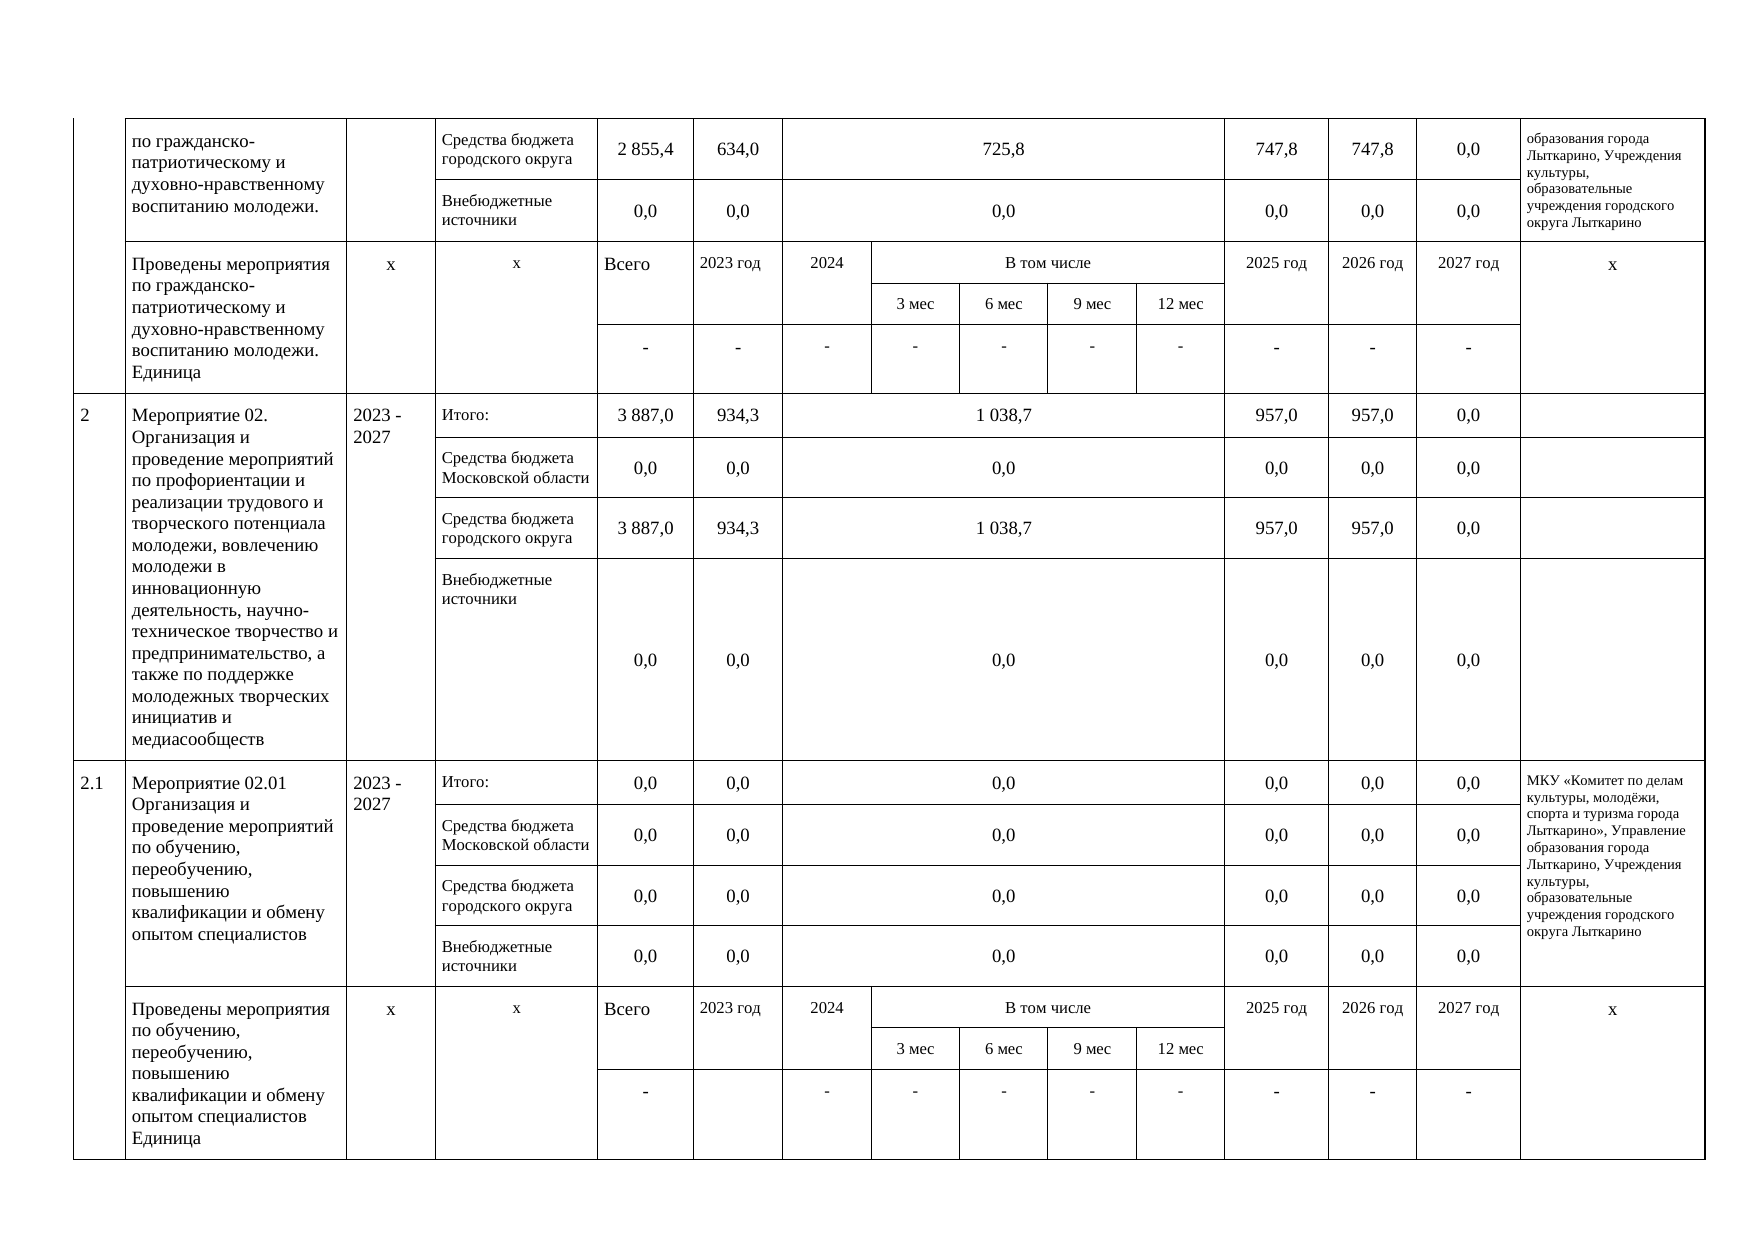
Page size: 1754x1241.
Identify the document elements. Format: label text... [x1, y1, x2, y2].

table_cell 0,0 [1329, 866, 1416, 925]
table_cell 0,0 [598, 559, 693, 760]
table_cell х [1521, 987, 1704, 1159]
table_cell 0,0 [598, 866, 693, 925]
table_cell Проведены мероприятия по обучению, переобучению, повышению квалификации и обмену опытом специалистов Единица [126, 987, 346, 1159]
table_cell 2 855,4 [598, 119, 693, 179]
table_cell 0,0 [694, 438, 782, 497]
table_cell - [1048, 325, 1136, 393]
table_cell 2026 год [1329, 987, 1416, 1069]
table_cell - [598, 1070, 693, 1159]
table_cell 2025 год [1225, 242, 1328, 324]
table_cell 2 [74, 394, 125, 760]
table_cell 0,0 [1329, 761, 1416, 804]
table_cell 9 мес [1048, 1028, 1136, 1069]
table_cell - [960, 1070, 1047, 1159]
table_cell 0,0 [1417, 805, 1520, 864]
table_cell [1521, 498, 1704, 558]
table_cell 0,0 [1225, 761, 1328, 804]
table_cell 0,0 [1225, 805, 1328, 864]
table_cell 2024 [783, 987, 871, 1069]
table_cell - [872, 325, 959, 393]
table_cell Средства бюджета Московской области [436, 438, 597, 497]
table_cell 2026 год [1329, 242, 1416, 324]
table_cell 0,0 [1417, 761, 1520, 804]
table_cell 0,0 [598, 180, 693, 241]
table_cell 2023 год [694, 242, 782, 324]
table_cell 0,0 [598, 438, 693, 497]
table_cell х [347, 242, 435, 393]
table_cell 0,0 [1329, 559, 1416, 760]
table_cell Средства бюджета Московской области [436, 805, 597, 864]
table_cell Внебюджетные источники [436, 926, 597, 986]
table_cell 934,3 [694, 498, 782, 558]
table_cell 0,0 [1225, 438, 1328, 497]
table_cell [1521, 438, 1704, 497]
table_cell 6 мес [960, 1028, 1047, 1069]
table_cell 9 мес [1048, 284, 1136, 324]
table_cell 0,0 [1417, 926, 1520, 986]
table_cell 0,0 [783, 761, 1224, 804]
table_cell Средства бюджета городского округа [436, 866, 597, 925]
table_cell 12 мес [1137, 1028, 1224, 1069]
table_cell 2027 год [1417, 987, 1520, 1069]
table_cell [1521, 559, 1704, 760]
table_cell 0,0 [1329, 180, 1416, 241]
table_cell 747,8 [1329, 119, 1416, 179]
table_cell 0,0 [694, 761, 782, 804]
table_cell - [960, 325, 1047, 393]
table_cell 0,0 [783, 926, 1224, 986]
table_cell 957,0 [1329, 498, 1416, 558]
table_cell 2.1 [74, 761, 125, 1159]
table_cell Средства бюджета городского округа [436, 498, 597, 558]
table_cell 2024 [783, 242, 871, 324]
table_cell 0,0 [1417, 866, 1520, 925]
table_cell 0,0 [1225, 926, 1328, 986]
table_cell х [347, 987, 435, 1159]
table_cell - [1048, 1070, 1136, 1159]
table_cell - [598, 325, 693, 393]
table_cell 0,0 [598, 805, 693, 864]
table_cell Всего [598, 987, 693, 1069]
table_cell х [436, 987, 597, 1159]
table_cell - [1225, 1070, 1328, 1159]
table_cell 6 мес [960, 284, 1047, 324]
table_cell х [436, 242, 597, 393]
table_cell 957,0 [1225, 498, 1328, 558]
table_cell 747,8 [1225, 119, 1328, 179]
table_cell - [1225, 325, 1328, 393]
table_cell 0,0 [1329, 805, 1416, 864]
table_cell 0,0 [783, 180, 1224, 241]
table_cell 2023 -2027 [347, 394, 435, 760]
table_cell - [1417, 1070, 1520, 1159]
table_cell В том числе [872, 987, 1224, 1027]
table_cell 634,0 [694, 119, 782, 179]
table_cell 0,0 [598, 761, 693, 804]
table_cell 3 мес [872, 284, 959, 324]
table_cell 12 мес [1137, 284, 1224, 324]
table_cell 2027 год [1417, 242, 1520, 324]
table_cell 0,0 [1329, 438, 1416, 497]
table_cell Мероприятие 02.01 Организация и проведение мероприятий по обучению, переобучению, повышению квалификации и обмену опытом специалистов [126, 761, 346, 986]
table_cell 0,0 [783, 559, 1224, 760]
table_cell 957,0 [1225, 394, 1328, 437]
table_cell х [1521, 242, 1704, 393]
table_cell 0,0 [783, 805, 1224, 864]
table_cell 0,0 [783, 438, 1224, 497]
table_cell 0,0 [1225, 180, 1328, 241]
table_cell 0,0 [694, 866, 782, 925]
table_cell Итого: [436, 761, 597, 804]
table_cell 725,8 [783, 119, 1224, 179]
table_cell [1521, 394, 1704, 437]
table_cell 0,0 [694, 805, 782, 864]
table_cell Всего [598, 242, 693, 324]
table_cell 0,0 [694, 559, 782, 760]
table_cell - [872, 1070, 959, 1159]
table_cell 0,0 [1417, 559, 1520, 760]
table_cell Проведены мероприятия по гражданско-патриотическому и духовно-нравственному воспитанию молодежи. Единица [126, 242, 346, 393]
table_cell В том числе [872, 242, 1224, 282]
table_cell - [783, 1070, 871, 1159]
table_cell 0,0 [1417, 394, 1520, 437]
table_cell - [783, 325, 871, 393]
table_cell 2025 год [1225, 987, 1328, 1069]
table_cell Средства бюджета городского округа [436, 119, 597, 179]
table_cell Внебюджетные источники [436, 559, 597, 760]
table_cell 957,0 [1329, 394, 1416, 437]
table_cell 3 887,0 [598, 394, 693, 437]
table_cell 1 038,7 [783, 394, 1224, 437]
table_cell 2023 -2027 [347, 761, 435, 986]
table_cell Итого: [436, 394, 597, 437]
table_cell - [1137, 325, 1224, 393]
table_cell 0,0 [1417, 498, 1520, 558]
table_cell 0,0 [1225, 866, 1328, 925]
table_cell 0,0 [1225, 559, 1328, 760]
table_cell 934,3 [694, 394, 782, 437]
table_cell 1 038,7 [783, 498, 1224, 558]
table_cell - [1417, 325, 1520, 393]
table_cell 0,0 [694, 926, 782, 986]
table_cell 0,0 [1417, 119, 1520, 179]
table_cell - [1329, 325, 1416, 393]
table_cell 3 мес [872, 1028, 959, 1069]
table_cell - [1137, 1070, 1224, 1159]
table_cell 3 887,0 [598, 498, 693, 558]
table_cell 0,0 [1417, 438, 1520, 497]
table_cell 0,0 [598, 926, 693, 986]
table_cell 0,0 [783, 866, 1224, 925]
table_cell - [694, 325, 782, 393]
table_cell 2023 год [694, 987, 782, 1069]
table_cell 0,0 [694, 180, 782, 241]
table_cell 0,0 [1417, 180, 1520, 241]
table_cell Мероприятие 02. Организация и проведение мероприятий по профориентации и реализации трудового и творческого потенциала молодежи, вовлечению молодежи в инновационную деятельность, научно-техническое творчество и предпринимательство, а также по поддержке молодежных творческих инициатив и медиасообществ [126, 394, 346, 760]
table_cell 0,0 [1329, 926, 1416, 986]
table_cell Внебюджетные источники [436, 180, 597, 241]
table_cell - [1329, 1070, 1416, 1159]
table_cell [694, 1070, 782, 1159]
